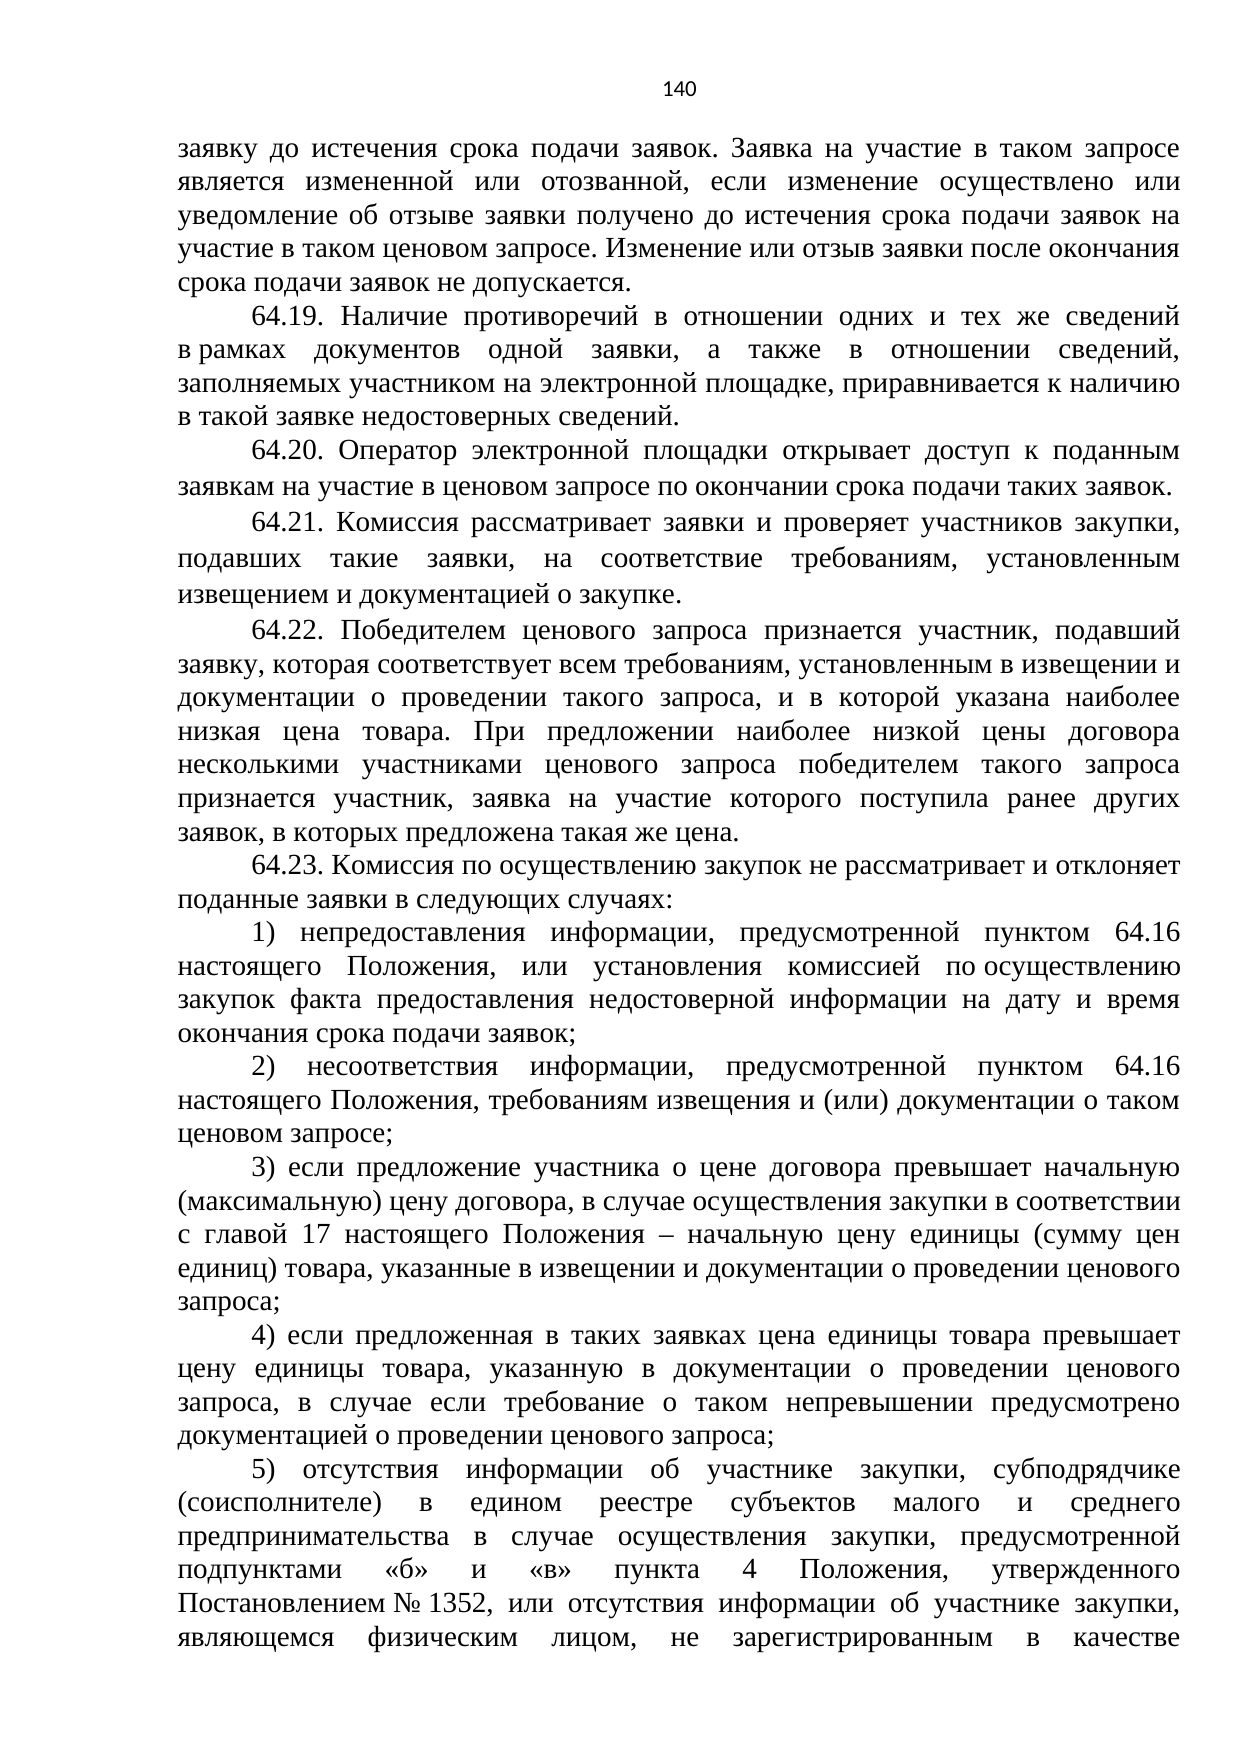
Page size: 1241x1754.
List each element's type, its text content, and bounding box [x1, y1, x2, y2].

text 64.23. Комиссия по осуществлению закупок не рассматривает и отклоняет поданные заявки в следующих случаях: [177, 847, 1181, 914]
text 64.22. Победителем ценового запроса признается участник, подавший заявку, которая соответствует всем требованиям, установленным в извещении и документации о проведении такого запроса, и в которой указана наиболее низкая цена товара. При предложении наиболее низкой цены договора несколькими участниками ценового запроса победителем такого запроса признается участник, заявка на участие которого поступила ранее других заявок, в которых предложена такая же цена. [177, 612, 1181, 847]
text 64.21. Комиссия рассматривает заявки и проверяет участников закупки, подавших такие заявки, на соответствие требованиям, установленным извещением и документацией о закупке. [177, 504, 1181, 610]
text 64.20. Оператор электронной площадки открывает доступ к поданным заявкам на участие в ценовом запросе по окончании срока подачи таких заявок. [177, 432, 1181, 501]
text 3) если предложение участника о цене договора превышает начальную (максимальную) цену договора, в случае осуществления закупки в соответствии с главой 17 настоящего Положения – начальную цену единицы (сумму цен единиц) товара, указанные в извещении и документации о проведении ценового запроса; [177, 1149, 1181, 1317]
text 64.19. Наличие противоречий в отношении одних и тех же сведений в рамках документов одной заявки, а также в отношении сведений, заполняемых участником на электронной площадке, приравнивается к наличию в такой заявке недостоверных сведений. [177, 298, 1181, 432]
text 1) непредоставления информации, предусмотренной пунктом 64.16 настоящего Положения, или установления комиссией по осуществлению закупок факта предоставления недостоверной информации на дату и время окончания срока подачи заявок; [177, 914, 1181, 1048]
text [177, 130, 1181, 298]
text 4) если предложенная в таких заявках цена единицы товара превышает цену единицы товара, указанную в документации о проведении ценового запроса, в случае если требование о таком непревышении предусмотрено документацией о проведении ценового запроса; [177, 1317, 1181, 1451]
text 2) несоответствия информации, предусмотренной пунктом 64.16 настоящего Положения, требованиям извещения и (или) документации о таком ценовом запросе; [177, 1048, 1181, 1149]
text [177, 1451, 1181, 1652]
